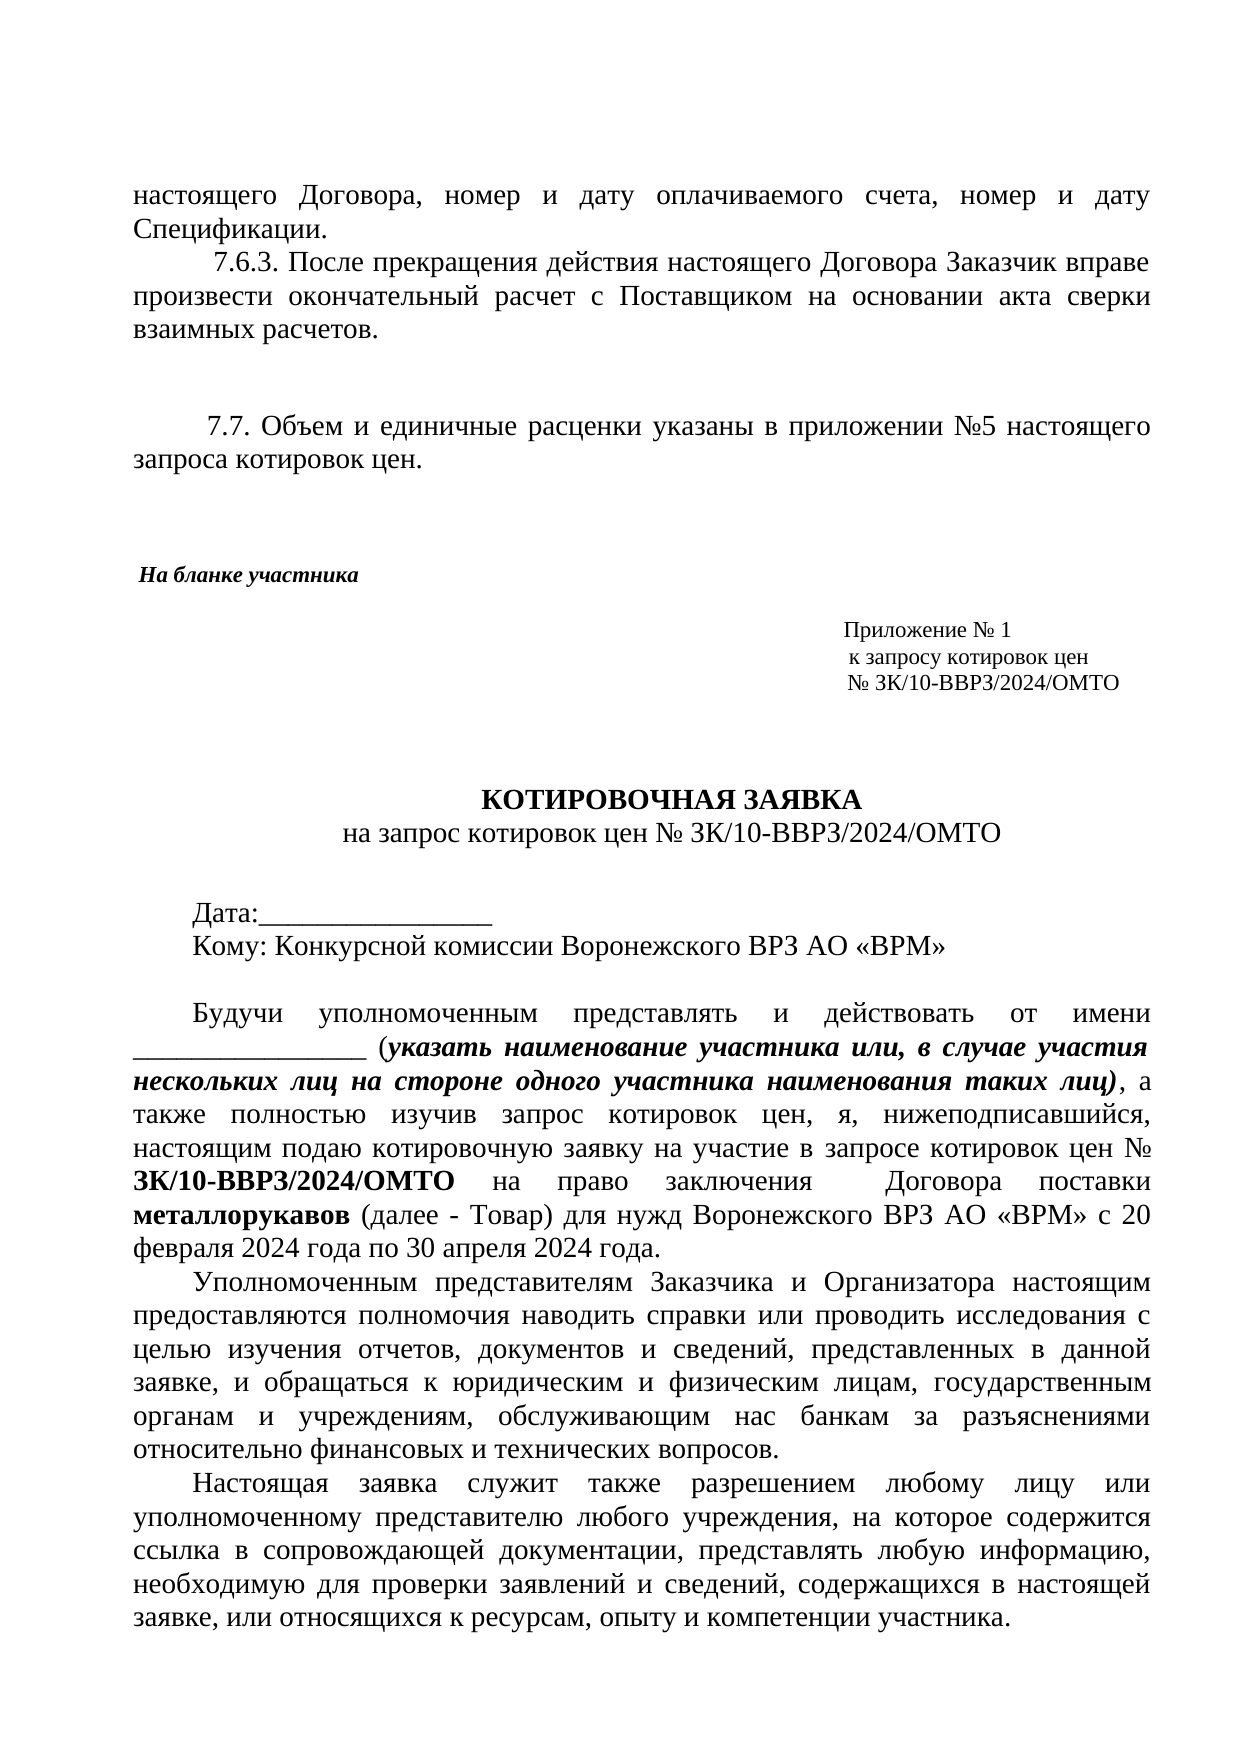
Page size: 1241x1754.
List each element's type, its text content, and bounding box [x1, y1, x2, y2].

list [133, 177, 1152, 244]
list На бланке участника [133, 561, 1152, 587]
text Дата:________________ [133, 895, 1152, 928]
text на запрос котировок цен № ЗК/10-ВВРЗ/2024/ОМТО [133, 815, 1152, 849]
text Будучи уполномоченным представлять и действовать от имени ________________ (указать наименование участника или, в случае участия нескольких лиц на стороне одного участника наименования таких лиц), а также полностью изучив запрос котировок цен, я, нижеподписавшийся, настоящим подаю котировочную заявку на участие в запросе котировок цен № ЗК/10-ВВРЗ/2024/ОМТО на право заключения Договора поставки металлорукавов (далее - Товар) для нужд Воронежского ВРЗ АО «ВРМ» с 20 февраля 2024 года по 30 апреля 2024 года. [133, 996, 1152, 1264]
text № ЗК/10-ВВРЗ/2024/ОМТО [797, 669, 1152, 696]
text к запросу котировок цен [133, 643, 1152, 669]
text Приложение № 1 [133, 616, 1120, 643]
list 7.6.3. После прекращения действия настоящего Договора Заказчик вправе произвести окончательный расчет с Поставщиком на основании акта сверки взаимных расчетов. [133, 244, 1152, 345]
text Кому: Конкурсной комиссии Воронежского ВРЗ АО «ВРМ» [133, 928, 1152, 962]
text Настоящая заявка служит также разрешением любому лицу или уполномоченному представителю любого учреждения, на которое содержится ссылка в сопровождающей документации, представлять любую информацию, необходимую для проверки заявлений и сведений, содержащихся в настоящей заявке, или относящихся к ресурсам, опыту и компетенции участника. [133, 1465, 1152, 1633]
text Уполномоченным представителям Заказчика и Организатора настоящим предоставляются полномочия наводить справки или проводить исследования с целью изучения отчетов, документов и сведений, представленных в данной заявке, и обращаться к юридическим и физическим лицам, государственным органам и учреждениям, обслуживающим нас банкам за разъяснениями относительно финансовых и технических вопросов. [133, 1264, 1152, 1465]
text 7.7. Объем и единичные расценки указаны в приложении №5 настоящего запроса котировок цен. [133, 408, 1152, 475]
text КОТИРОВОЧНАЯ ЗАЯВКА [133, 782, 1152, 815]
